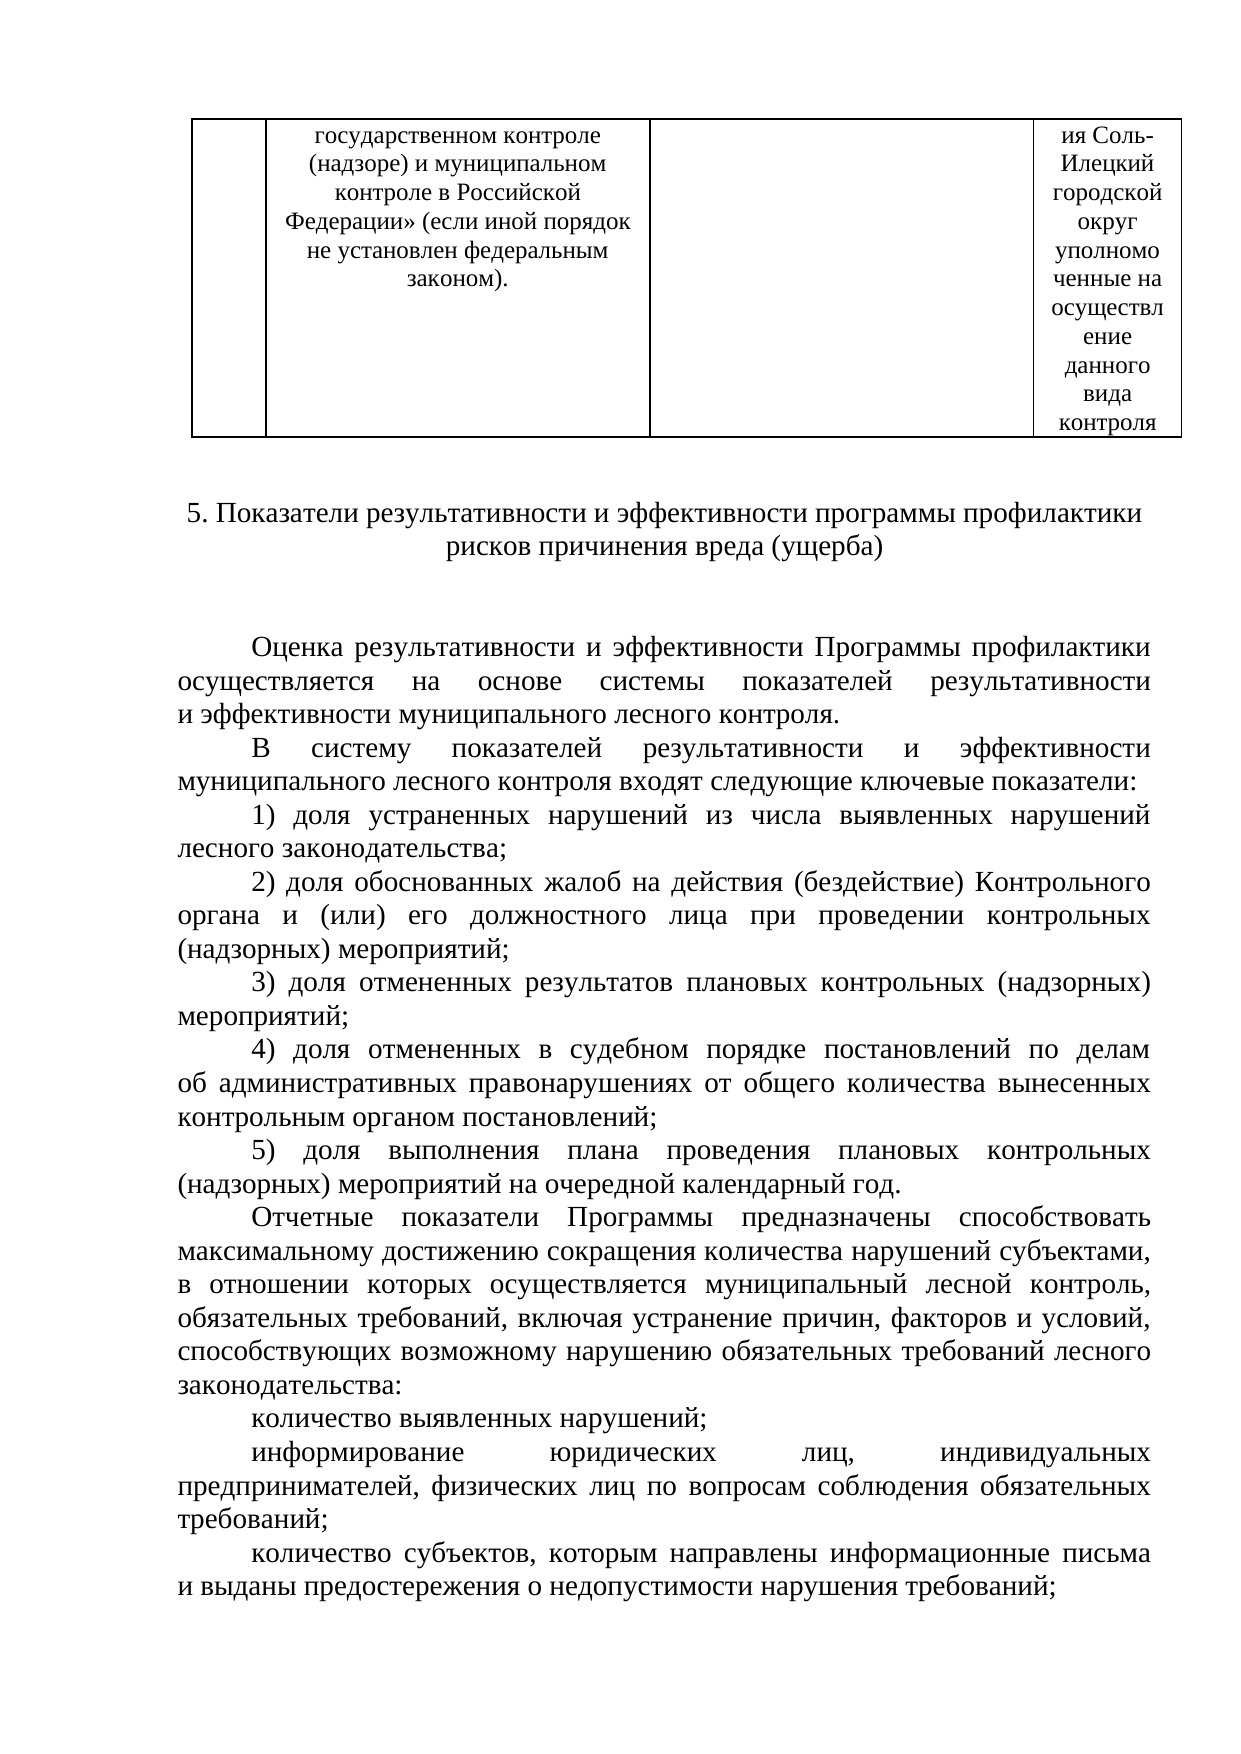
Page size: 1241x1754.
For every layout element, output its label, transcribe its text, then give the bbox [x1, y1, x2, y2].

table_cell 3. [193, 120, 265, 436]
text В систему показателей результативности и эффективности муниципального лесного контроля входят следующие ключевые показатели: [177, 730, 1152, 797]
text 2) доля обоснованных жалоб на действия (бездействие) Контрольного органа и (или) его должностного лица при проведении контрольных (надзорных) мероприятий; [177, 864, 1152, 964]
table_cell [267, 120, 649, 436]
text Отчетные показатели Программы предназначены способствовать максимальному достижению сокращения количества нарушений субъектами, в отношении которых осуществляется муниципальный лесной контроль, обязательных требований, включая устранение причин, факторов и условий, способствующих возможному нарушению обязательных требований лесного законодательства: [177, 1199, 1152, 1401]
text количество выявленных нарушений; [177, 1401, 1152, 1434]
text 5) доля выполнения плана проведения плановых контрольных (надзорных) мероприятий на очередной календарный год. [177, 1132, 1152, 1199]
text информирование юридических лиц, индивидуальных предпринимателей, физических лиц по вопросам соблюдения обязательных требований; [177, 1434, 1152, 1535]
text количество субъектов, которым направлены информационные письма и выданы предостережения о недопустимости нарушения требований; [177, 1535, 1152, 1602]
text 4) доля отмененных в судебном порядке постановлений по делам об административных правонарушениях от общего количества вынесенных контрольным органом постановлений; [177, 1032, 1152, 1132]
text 3) доля отмененных результатов плановых контрольных (надзорных) мероприятий; [177, 964, 1152, 1032]
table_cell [651, 120, 1033, 436]
text 1) доля устраненных нарушений из числа выявленных нарушений лесного законодательства; [177, 797, 1152, 864]
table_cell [1034, 120, 1181, 436]
text 5. Показатели результативности и эффективности программы профилактики рисков причинения вреда (ущерба) [177, 495, 1152, 562]
text Оценка результативности и эффективности Программы профилактики осуществляется на основе системы показателей результативности и эффективности муниципального лесного контроля. [177, 629, 1152, 730]
